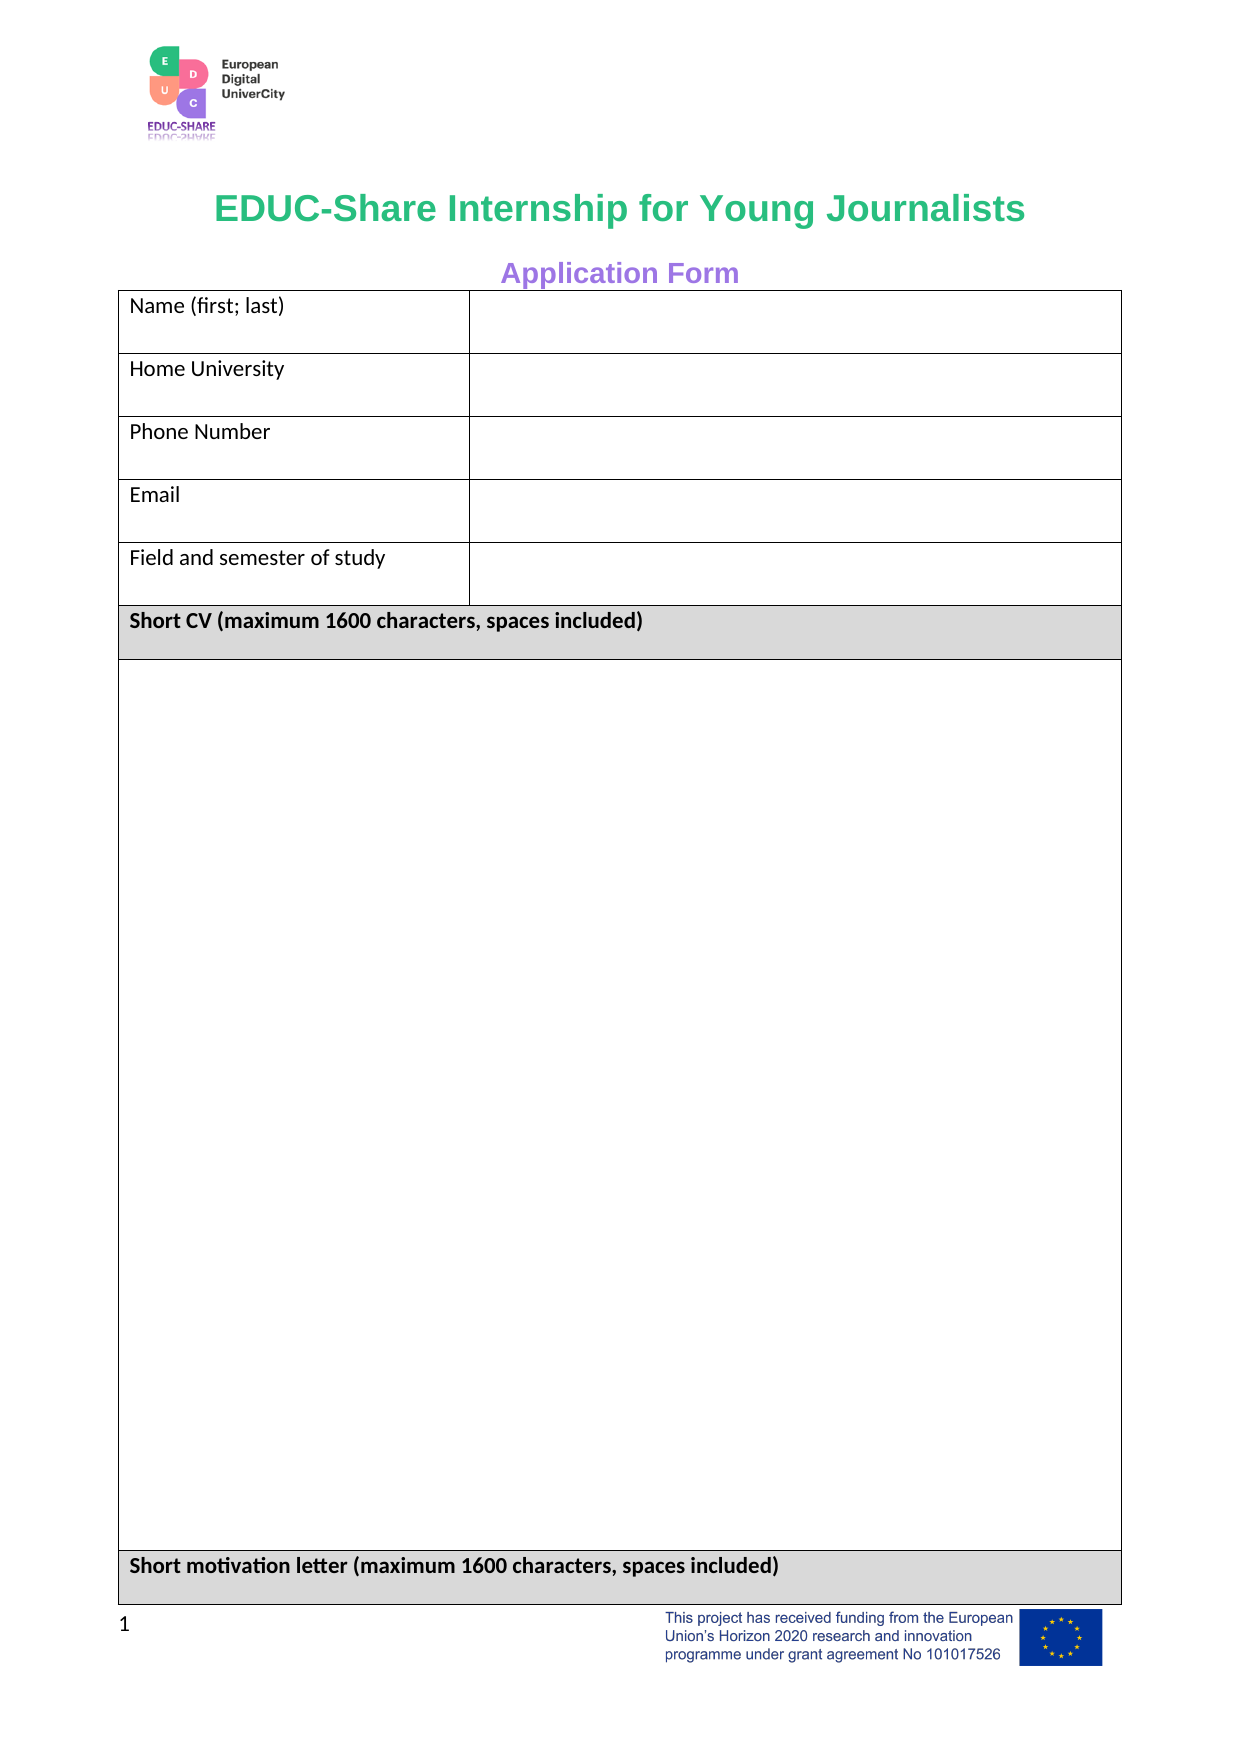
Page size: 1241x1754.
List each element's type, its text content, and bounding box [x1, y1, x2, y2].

table_cell Short motivation letter (maximum 1600 characters, spaces included) [119, 1551, 1121, 1604]
text EDUC-Share Internship for Young Journalists [118, 186, 1122, 229]
table_header [470, 291, 1121, 353]
table_header Name (first; last) [119, 291, 469, 353]
table_cell [119, 660, 1121, 1550]
text Application Form [118, 256, 1122, 290]
table_cell Phone Number [119, 417, 469, 479]
table_cell Email [119, 480, 469, 542]
table_cell Field and semester of study [119, 543, 469, 605]
table_cell Short CV (maximum 1600 characters, spaces included) [119, 606, 1121, 659]
table_cell [470, 480, 1121, 542]
table_cell [470, 354, 1121, 416]
table_cell [470, 543, 1121, 605]
picture [118, 14, 316, 150]
table_cell Home University [119, 354, 469, 416]
picture [665, 1609, 1103, 1666]
table_cell [470, 417, 1121, 479]
